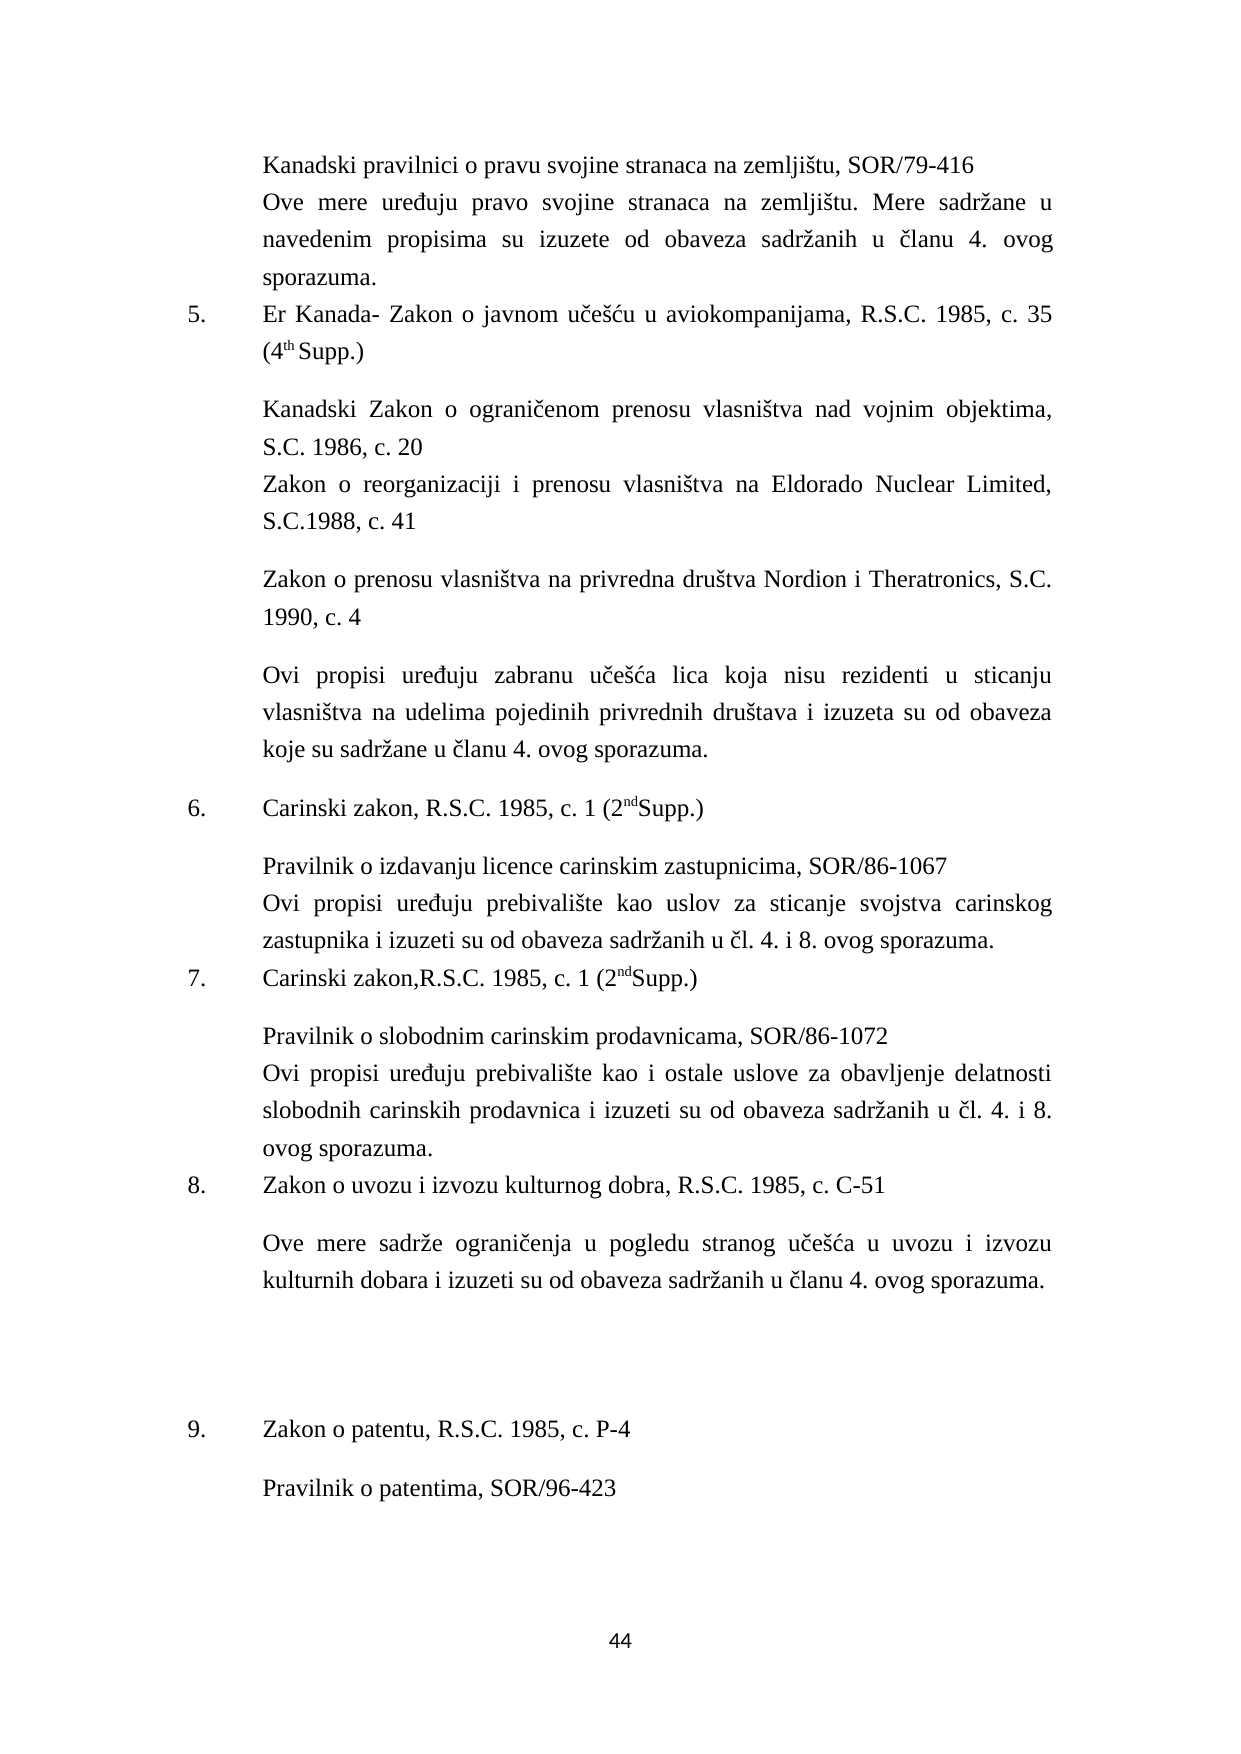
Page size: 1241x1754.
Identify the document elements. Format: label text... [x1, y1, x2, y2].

list Kanadski Zakon o ograničenom prenosu vlasništva nad vojnim objektima, S.C. 1986, c. 20 [262, 394, 1053, 461]
list Zakon o patentu, R.S.C. 1985, c. P-4 [187, 1414, 1053, 1443]
list Kanadski pravilnici o pravu svojine stranaca na zemljištu, SOR/79-416 [262, 150, 1053, 179]
list Zakon o uvozu i izvozu kulturnog dobra, R.S.C. 1985, c. C-51 [187, 1170, 1053, 1199]
list Er Kanada- Zakon o javnom učešću u aviokompanijama, R.S.C. 1985, c. 35 (4th Supp.) [187, 299, 1053, 365]
list Ove mere sadrže ograničenja u pogledu stranog učešća u uvozu i izvozu kulturnih dobara i izuzeti su od obaveza sadržanih u članu 4. ovog sporazuma. [262, 1228, 1053, 1294]
list Ove mere uređuju pravo svojine stranaca na zemljištu. Mere sadržane u navedenim propisima su izuzete od obaveza sadržanih u članu 4. ovog sporazuma. [262, 187, 1053, 291]
list Carinski zakon,R.S.C. 1985, c. 1 (2ndSupp.) [187, 963, 1053, 991]
list Pravilnik o izdavanju licence carinskim zastupnicima, SOR/86-1067 [262, 851, 1053, 879]
list Pravilnik o patentima, SOR/96-423 [262, 1473, 1053, 1501]
list Ovi propisi uređuju prebivalište kao uslov za sticanje svojstva carinskog zastupnika i izuzeti su od obaveza sadržanih u čl. 4. i 8. ovog sporazuma. [262, 888, 1053, 954]
text Ovi propisi uređuju zabranu učešća lica koja nisu rezidenti u sticanju vlasništva na udelima pojedinih privrednih društava i izuzeta su od obaveza koje su sadržane u članu 4. ovog sporazuma. [262, 660, 1053, 763]
text Zakon o prenosu vlasništva na privredna društva Nordion i Theratronics, S.C. 1990, c. 4 [262, 564, 1053, 631]
text Zakon o reorganizaciji i prenosu vlasništva na Eldorado Nuclear Limited, S.C.1988, c. 41 [262, 469, 1053, 535]
list Carinski zakon, R.S.C. 1985, c. 1 (2ndSupp.) [187, 793, 1053, 821]
list Pravilnik o slobodnim carinskim prodavnicama, SOR/86-1072 [187, 1021, 1053, 1049]
list Ovi propisi uređuju prebivalište kao i ostale uslove za obavljenje delatnosti slobodnih carinskih prodavnica i izuzeti su od obaveza sadržanih u čl. 4. i 8. ovog sporazuma. [262, 1058, 1053, 1161]
